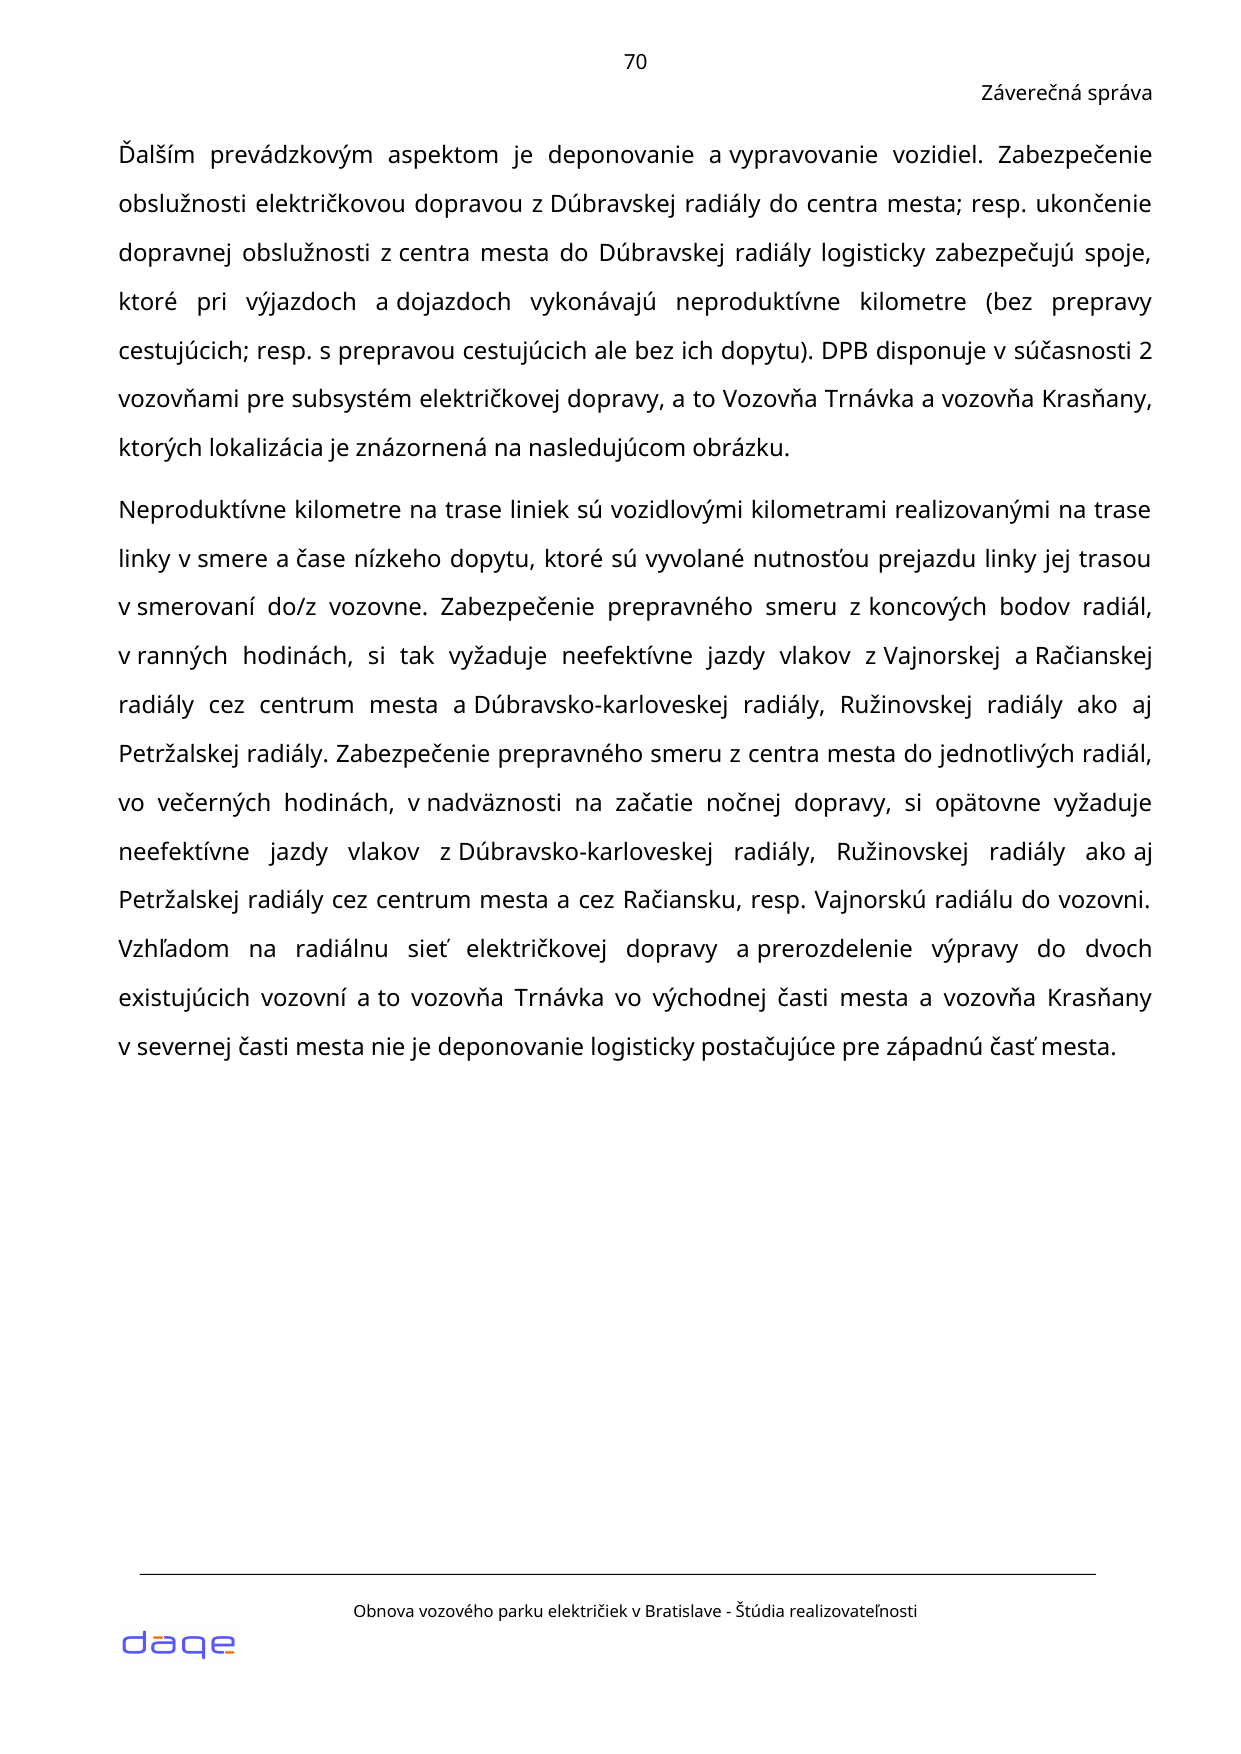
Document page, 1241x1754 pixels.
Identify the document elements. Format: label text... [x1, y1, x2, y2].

text Ďalším prevádzkovým aspektom je deponovanie a vypravovanie vozidiel. Zabezpečenie obslužnosti električkovou dopravou z Dúbravskej radiály do centra mesta; resp. ukončenie dopravnej obslužnosti z centra mesta do Dúbravskej radiály logisticky zabezpečujú spoje, ktoré pri výjazdoch a dojazdoch vykonávajú neproduktívne kilometre (bez prepravy cestujúcich; resp. s prepravou cestujúcich ale bez ich dopytu). DPB disponuje v súčasnosti 2 vozovňami pre subsystém električkovej dopravy, a to Vozovňa Trnávka a vozovňa Krasňany, ktorých lokalizácia je znázornená na nasledujúcom obrázku. [118, 138, 1153, 464]
picture [118, 1621, 241, 1668]
text Neproduktívne kilometre na trase liniek sú vozidlovými kilometrami realizovanými na trase linky v smere a čase nízkeho dopytu, ktoré sú vyvolané nutnosťou prejazdu linky jej trasou v smerovaní do/z vozovne. Zabezpečenie prepravného smeru z koncových bodov radiál, v ranných hodinách, si tak vyžaduje neefektívne jazdy vlakov z Vajnorskej a Račianskej radiály cez centrum mesta a Dúbravsko-karloveskej radiály, Ružinovskej radiály ako aj Petržalskej radiály. Zabezpečenie prepravného smeru z centra mesta do jednotlivých radiál, vo večerných hodinách, v nadväznosti na začatie nočnej dopravy, si opätovne vyžaduje neefektívne jazdy vlakov z Dúbravsko-karloveskej radiály, Ružinovskej radiály ako aj Petržalskej radiály cez centrum mesta a cez Račiansku, resp. Vajnorskú radiálu do vozovni. Vzhľadom na radiálnu sieť električkovej dopravy a prerozdelenie výpravy do dvoch existujúcich vozovní a to vozovňa Trnávka vo východnej časti mesta a vozovňa Krasňany v severnej časti mesta nie je deponovanie logisticky postačujúce pre západnú časť mesta. [118, 492, 1153, 1062]
